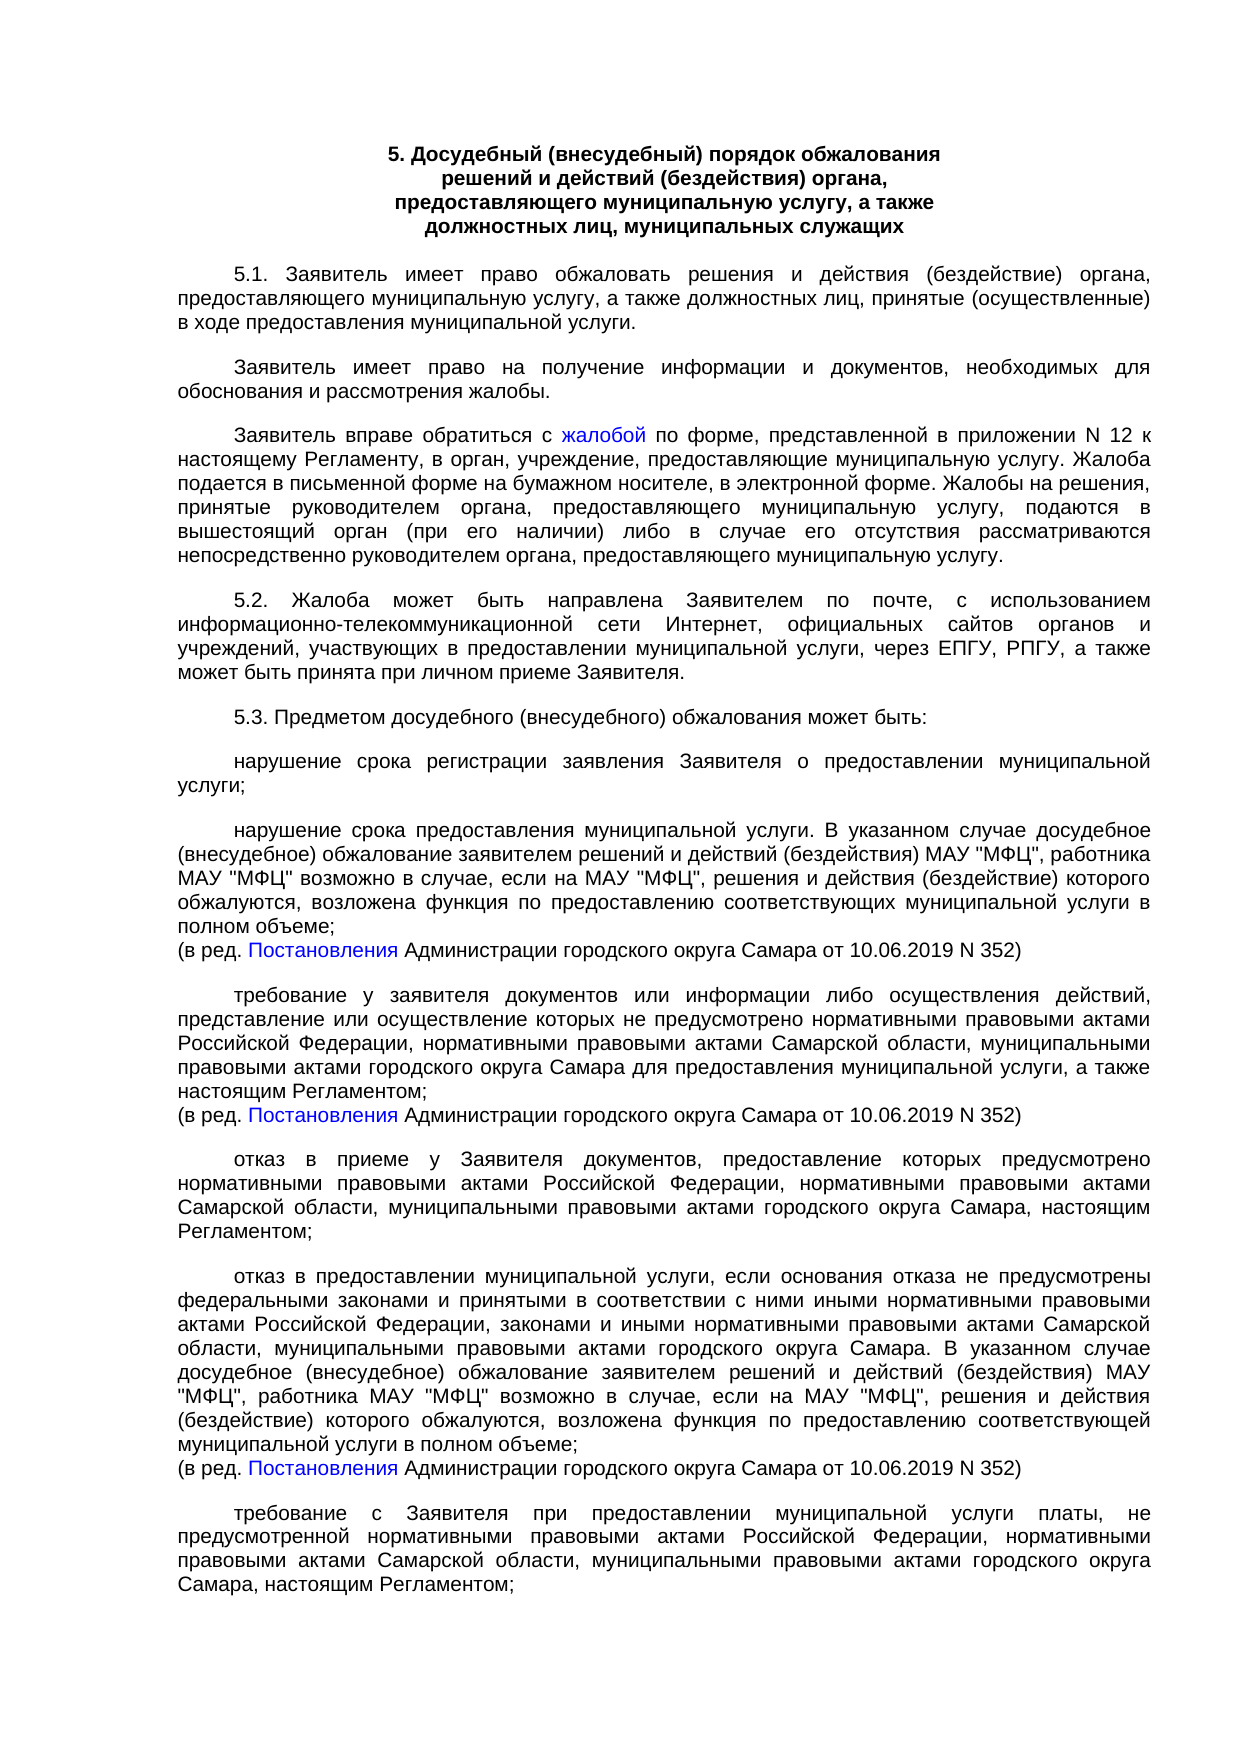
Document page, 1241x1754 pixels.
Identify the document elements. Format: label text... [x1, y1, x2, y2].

text отказ в предоставлении муниципальной услуги, если основания отказа не предусмотрены федеральными законами и принятыми в соответствии с ними иными нормативными правовыми актами Российской Федерации, законами и иными нормативными правовыми актами Самарской области, муниципальными правовыми актами городского округа Самара. В указанном случае досудебное (внесудебное) обжалование заявителем решений и действий (бездействия) МАУ "МФЦ", работника МАУ "МФЦ" возможно в случае, если на МАУ "МФЦ", решения и действия (бездействие) которого обжалуются, возложена функция по предоставлению соответствующей муниципальной услуги в полном объеме; [177, 1264, 1152, 1456]
text требование с Заявителя при предоставлении муниципальной услуги платы, не предусмотренной нормативными правовыми актами Российской Федерации, нормативными правовыми актами Самарской области, муниципальными правовыми актами городского округа Самара, настоящим Регламентом; [177, 1500, 1152, 1596]
text нарушение срока регистрации заявления Заявителя о предоставлении муниципальной услуги; [177, 749, 1152, 797]
title 5. Досудебный (внесудебный) порядок обжалования [177, 142, 1152, 166]
text 5.2. Жалоба может быть направлена Заявителем по почте, с использованием информационно-телекоммуникационной сети Интернет, официальных сайтов органов и учреждений, участвующих в предоставлении муниципальной услуги, через ЕПГУ, РПГУ, а также может быть принята при личном приеме Заявителя. [177, 588, 1152, 684]
text (в ред. Постановления Администрации городского округа Самара от 10.06.2019 N 352) [177, 1456, 1152, 1479]
text нарушение срока предоставления муниципальной услуги. В указанном случае досудебное (внесудебное) обжалование заявителем решений и действий (бездействия) МАУ "МФЦ", работника МАУ "МФЦ" возможно в случае, если на МАУ "МФЦ", решения и действия (бездействие) которого обжалуются, возложена функция по предоставлению соответствующих муниципальной услуги в полном объеме; [177, 818, 1152, 938]
title предоставляющего муниципальную услугу, а также [177, 190, 1152, 214]
text 5.1. Заявитель имеет право обжаловать решения и действия (бездействие) органа, предоставляющего муниципальную услугу, а также должностных лиц, принятые (осуществленные) в ходе предоставления муниципальной услуги. [177, 262, 1152, 334]
text Заявитель имеет право на получение информации и документов, необходимых для обоснования и рассмотрения жалобы. [177, 354, 1152, 402]
title должностных лиц, муниципальных служащих [177, 214, 1152, 238]
text (в ред. Постановления Администрации городского округа Самара от 10.06.2019 N 352) [177, 938, 1152, 962]
text Заявитель вправе обратиться с жалобой по форме, представленной в приложении N 12 к настоящему Регламенту, в орган, учреждение, предоставляющие муниципальную услугу. Жалоба подается в письменной форме на бумажном носителе, в электронной форме. Жалобы на решения, принятые руководителем органа, предоставляющего муниципальную услугу, подаются в вышестоящий орган (при его наличии) либо в случае его отсутствия рассматриваются непосредственно руководителем органа, предоставляющего муниципальную услугу. [177, 423, 1152, 567]
text отказ в приеме у Заявителя документов, предоставление которых предусмотрено нормативными правовыми актами Российской Федерации, нормативными правовыми актами Самарской области, муниципальными правовыми актами городского округа Самара, настоящим Регламентом; [177, 1147, 1152, 1243]
text 5.3. Предметом досудебного (внесудебного) обжалования может быть: [177, 704, 1152, 728]
text (в ред. Постановления Администрации городского округа Самара от 10.06.2019 N 352) [177, 1102, 1152, 1126]
text требование у заявителя документов или информации либо осуществления действий, представление или осуществление которых не предусмотрено нормативными правовыми актами Российской Федерации, нормативными правовыми актами Самарской области, муниципальными правовыми актами городского округа Самара для предоставления муниципальной услуги, а также настоящим Регламентом; [177, 983, 1152, 1102]
title решений и действий (бездействия) органа, [177, 166, 1152, 190]
